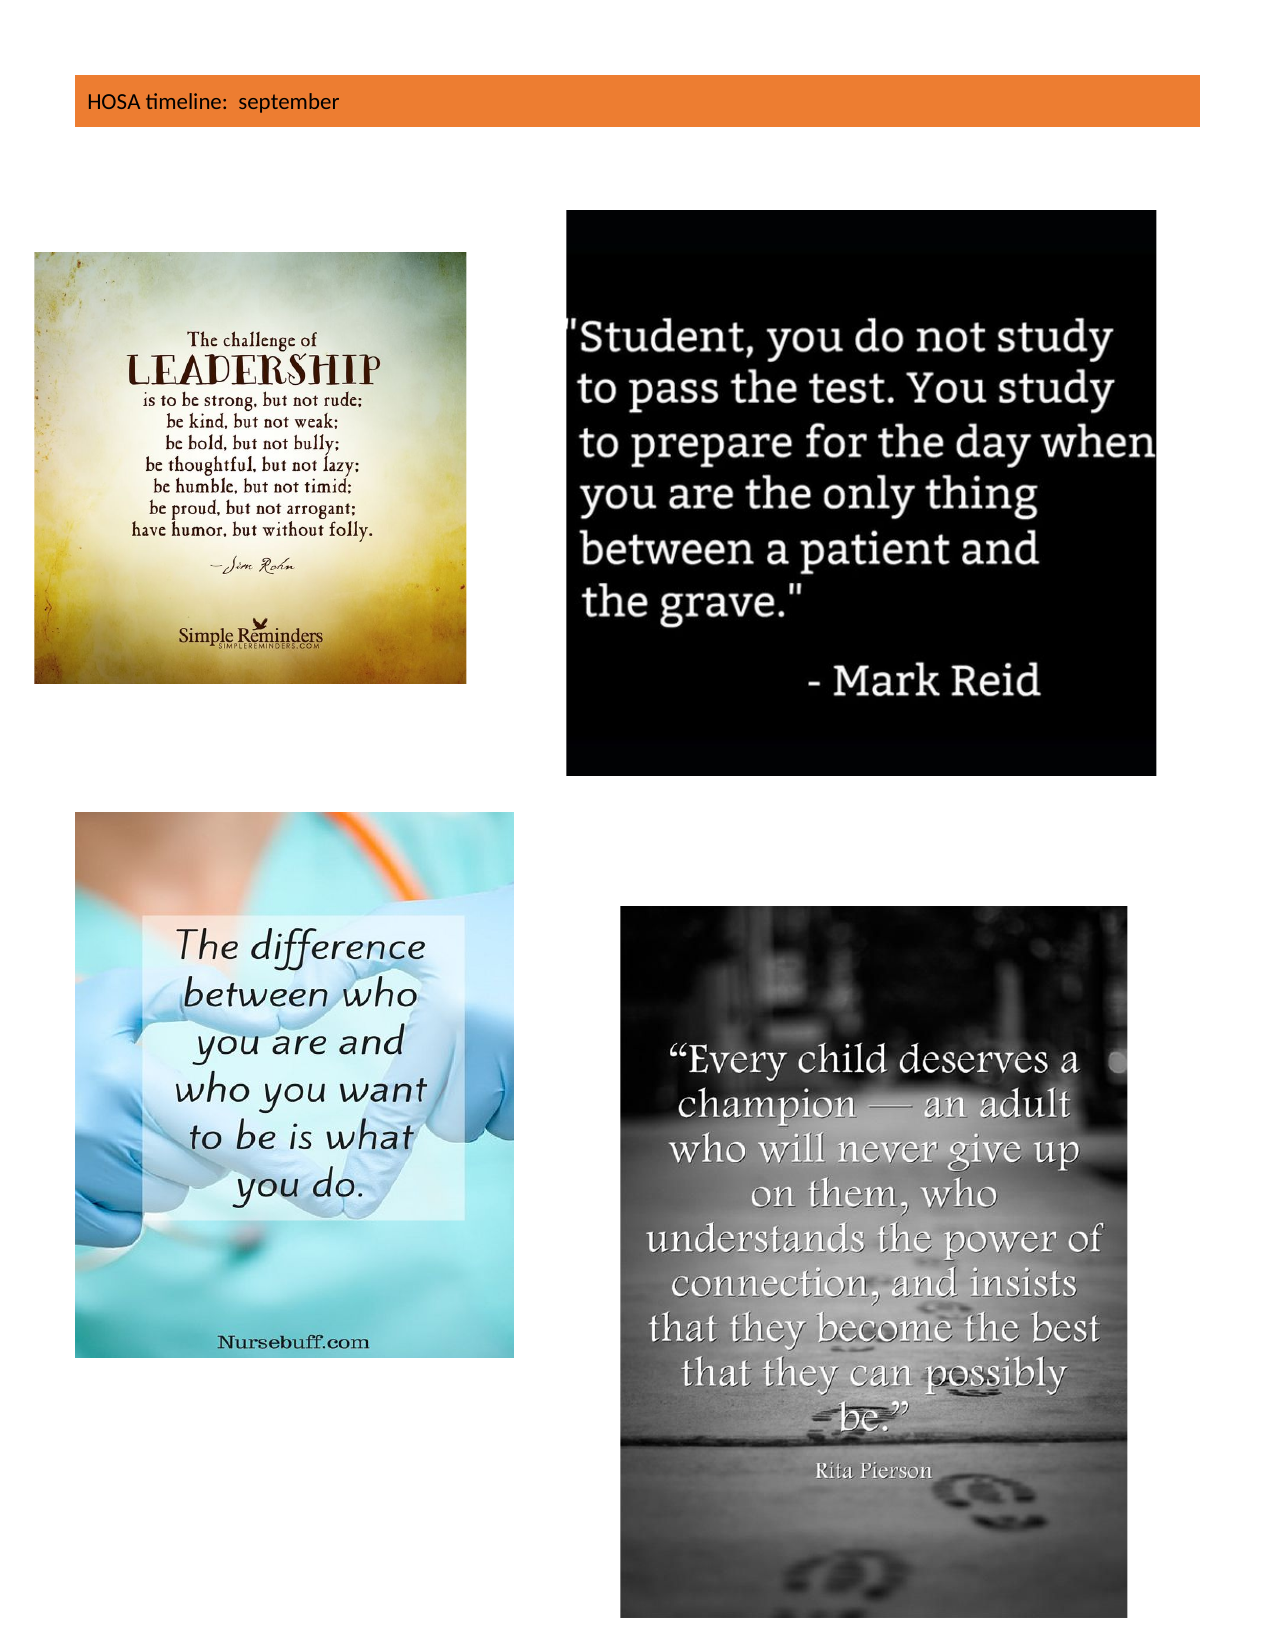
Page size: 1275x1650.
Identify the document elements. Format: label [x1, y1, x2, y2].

picture [566, 210, 1157, 776]
picture [75, 812, 514, 1358]
picture [620, 906, 1128, 1618]
picture [34, 252, 467, 684]
